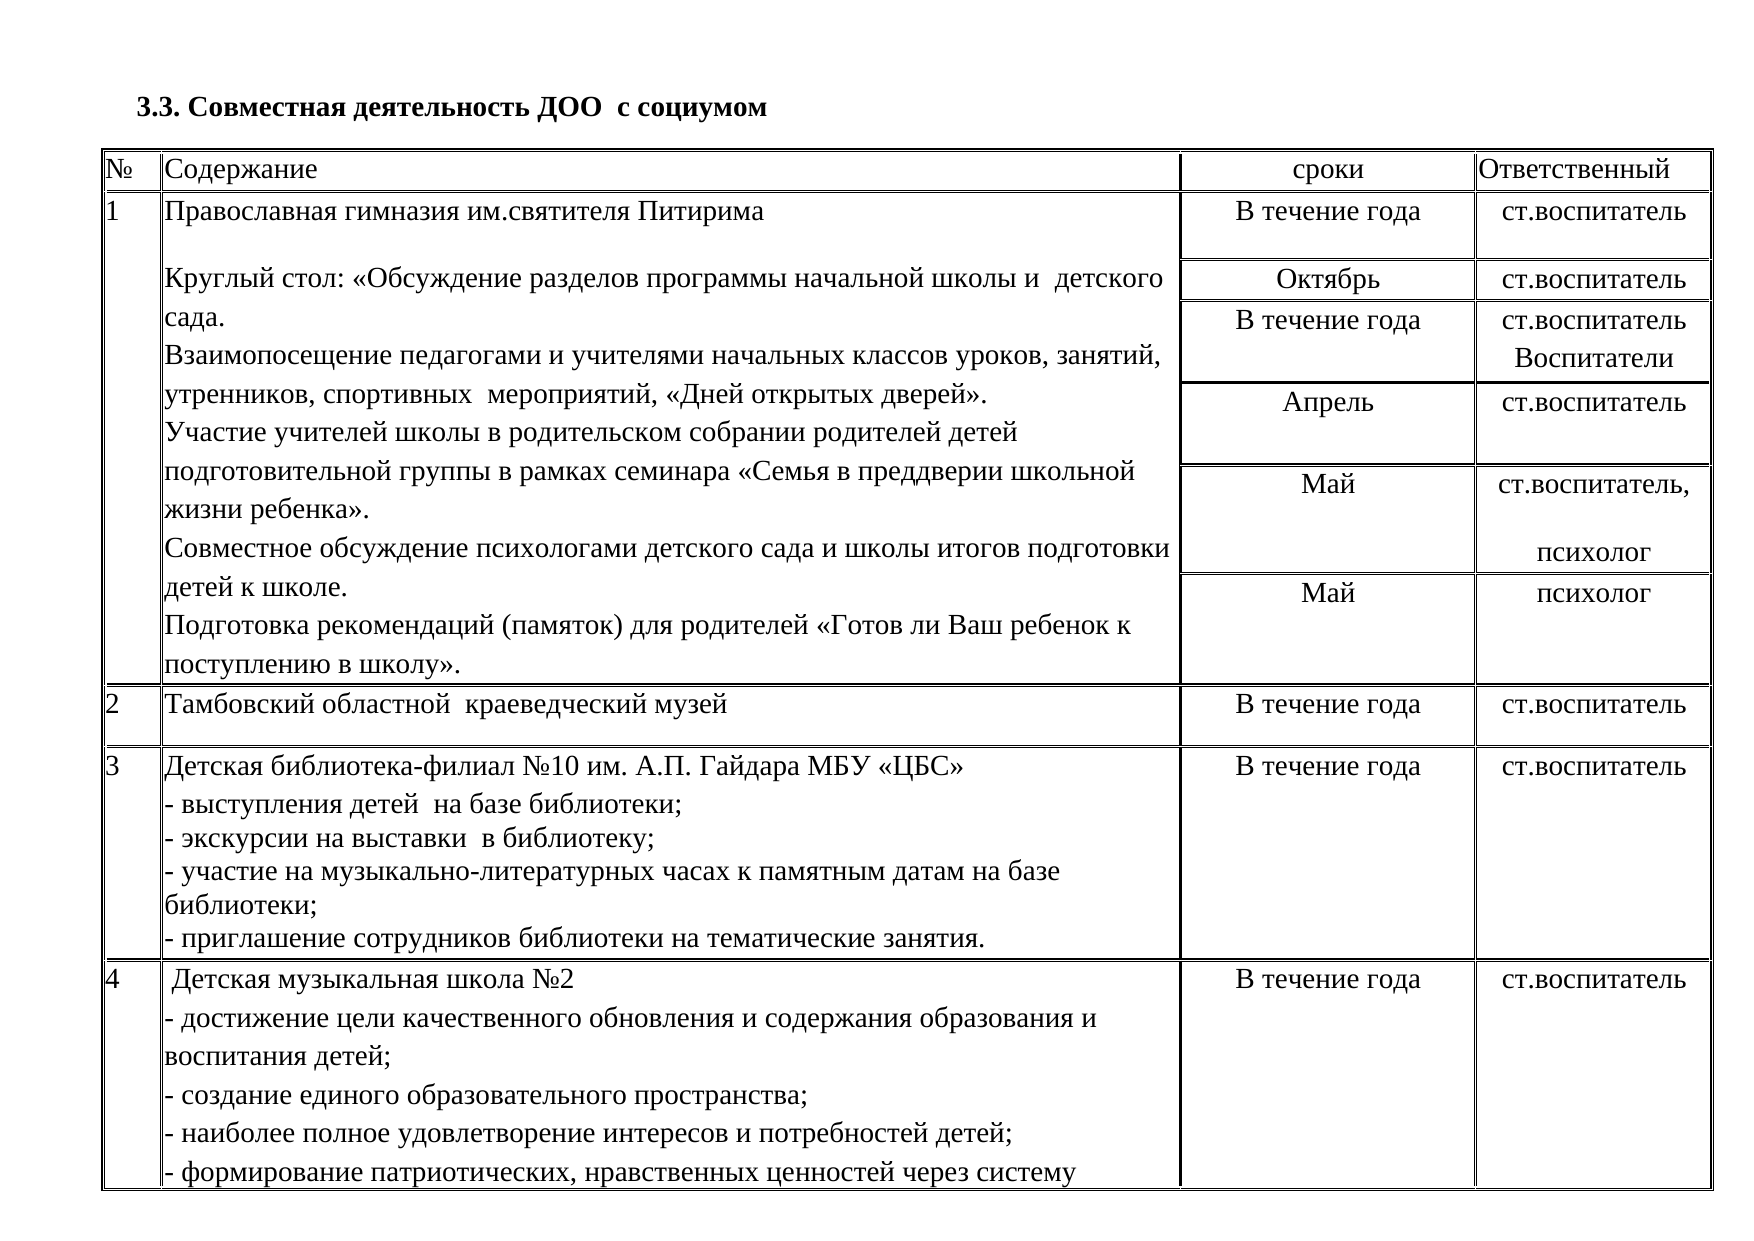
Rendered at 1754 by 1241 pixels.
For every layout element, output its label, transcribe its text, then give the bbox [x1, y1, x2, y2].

table_header Ответственный [1476, 152, 1710, 189]
table_cell ст.воспитатель [1477, 683, 1711, 745]
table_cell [162, 962, 1180, 1187]
table_cell Май [1182, 467, 1474, 572]
table_cell 1 [105, 190, 160, 683]
table_cell В течение года [1180, 962, 1476, 1187]
table_cell Тамбовский областной краеведческий музей [163, 687, 1179, 745]
table_cell ст.воспитатель [1477, 190, 1711, 257]
table_cell В течение года [1182, 687, 1474, 745]
table_cell Октябрь [1182, 261, 1474, 299]
table_cell 4 [105, 958, 162, 1187]
table_cell ст.воспитатель [1477, 381, 1710, 463]
table_cell ст.воспитатель [1476, 958, 1711, 1187]
table_cell ст.воспитатель [1477, 258, 1711, 299]
table_header Содержание [162, 152, 1180, 189]
table_cell ст.воспитатель Воспитатели [1476, 299, 1712, 381]
table_header № [105, 152, 162, 189]
table_cell ст.воспитатель, психолог [1477, 463, 1711, 572]
table_header сроки [1180, 152, 1476, 189]
table_cell 2 [105, 683, 160, 745]
table_cell психолог [1476, 572, 1712, 683]
table_cell Апрель [1182, 384, 1474, 463]
table_cell Май [1182, 575, 1474, 683]
table_cell 3 [103, 745, 162, 958]
table_cell В течение года [1182, 193, 1474, 257]
table_cell Детская библиотека-филиал №10 им. А.П. Гайдара МБУ «ЦБС» - выступления детей на базе библиотеки; - экскурсии на выставки в библиотеку; - участие на музыкально-литературных часах к памятным датам на базе библиотеки; - приглашение сотрудников библиотеки на тематические занятия. [163, 748, 1179, 958]
table_cell В течение года [1182, 302, 1474, 381]
table_cell ст.воспитатель [1476, 745, 1712, 958]
table_cell Православная гимназия им.святителя Питирима Круглый стол: «Обсуждение разделов программы начальной школы и детского сада. Взаимопосещение педагогами и учителями начальных классов уроков, занятий, утренников, спортивных мероприятий, «Дней открытых дверей». Участие учителей школы в родительском собрании родителей детей подготовительной группы в рамках семинара «Семья в преддверии школьной жизни ребенка». Совместное обсуждение психологами детского сада и школы итогов подготовки детей к школе. Подготовка рекомендаций (памяток) для родителей «Готов ли Ваш ребенок к поступлению в школу». [163, 193, 1179, 683]
list 3.3. Совместная деятельность ДОО с социумом [136, 89, 1698, 122]
table_cell В течение года [1182, 748, 1474, 958]
